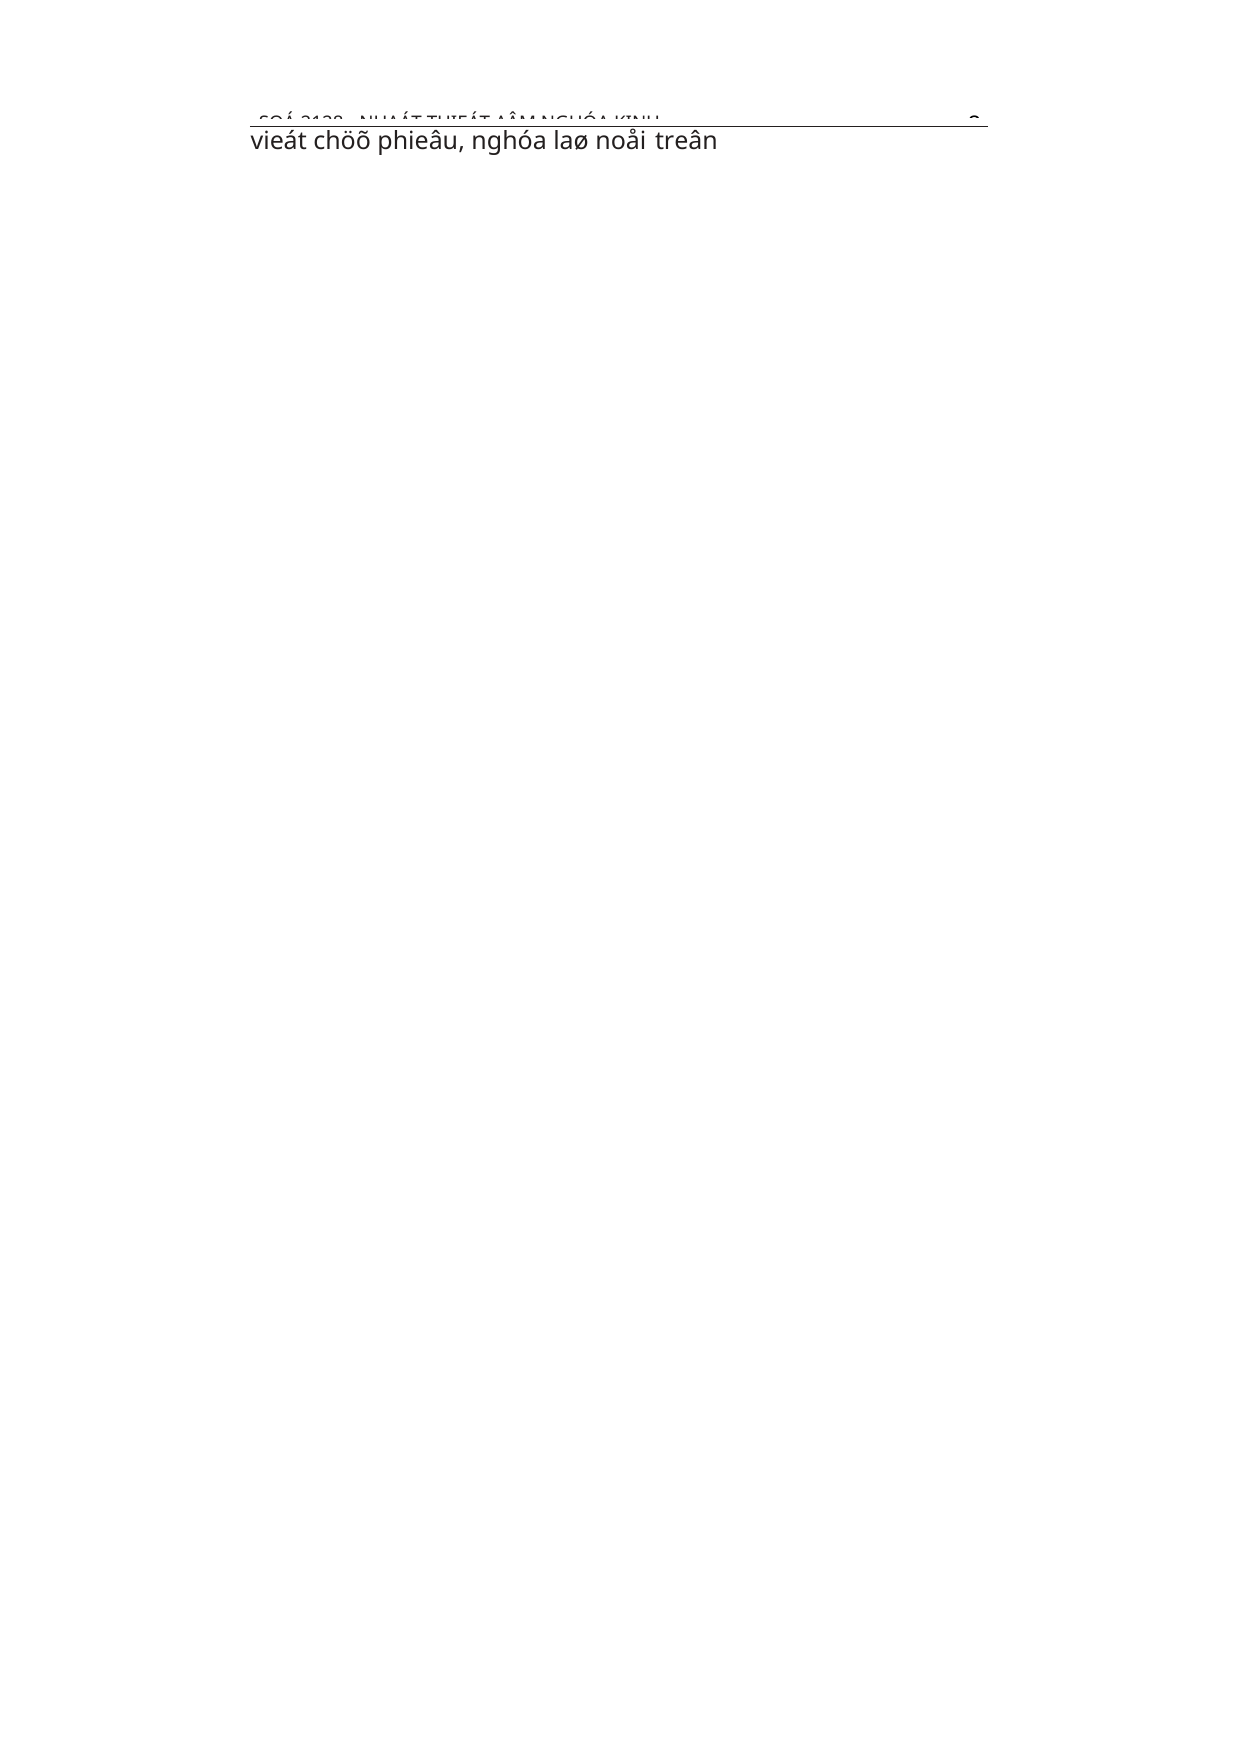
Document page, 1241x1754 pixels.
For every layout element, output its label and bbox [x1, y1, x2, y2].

text [250, 125, 990, 156]
